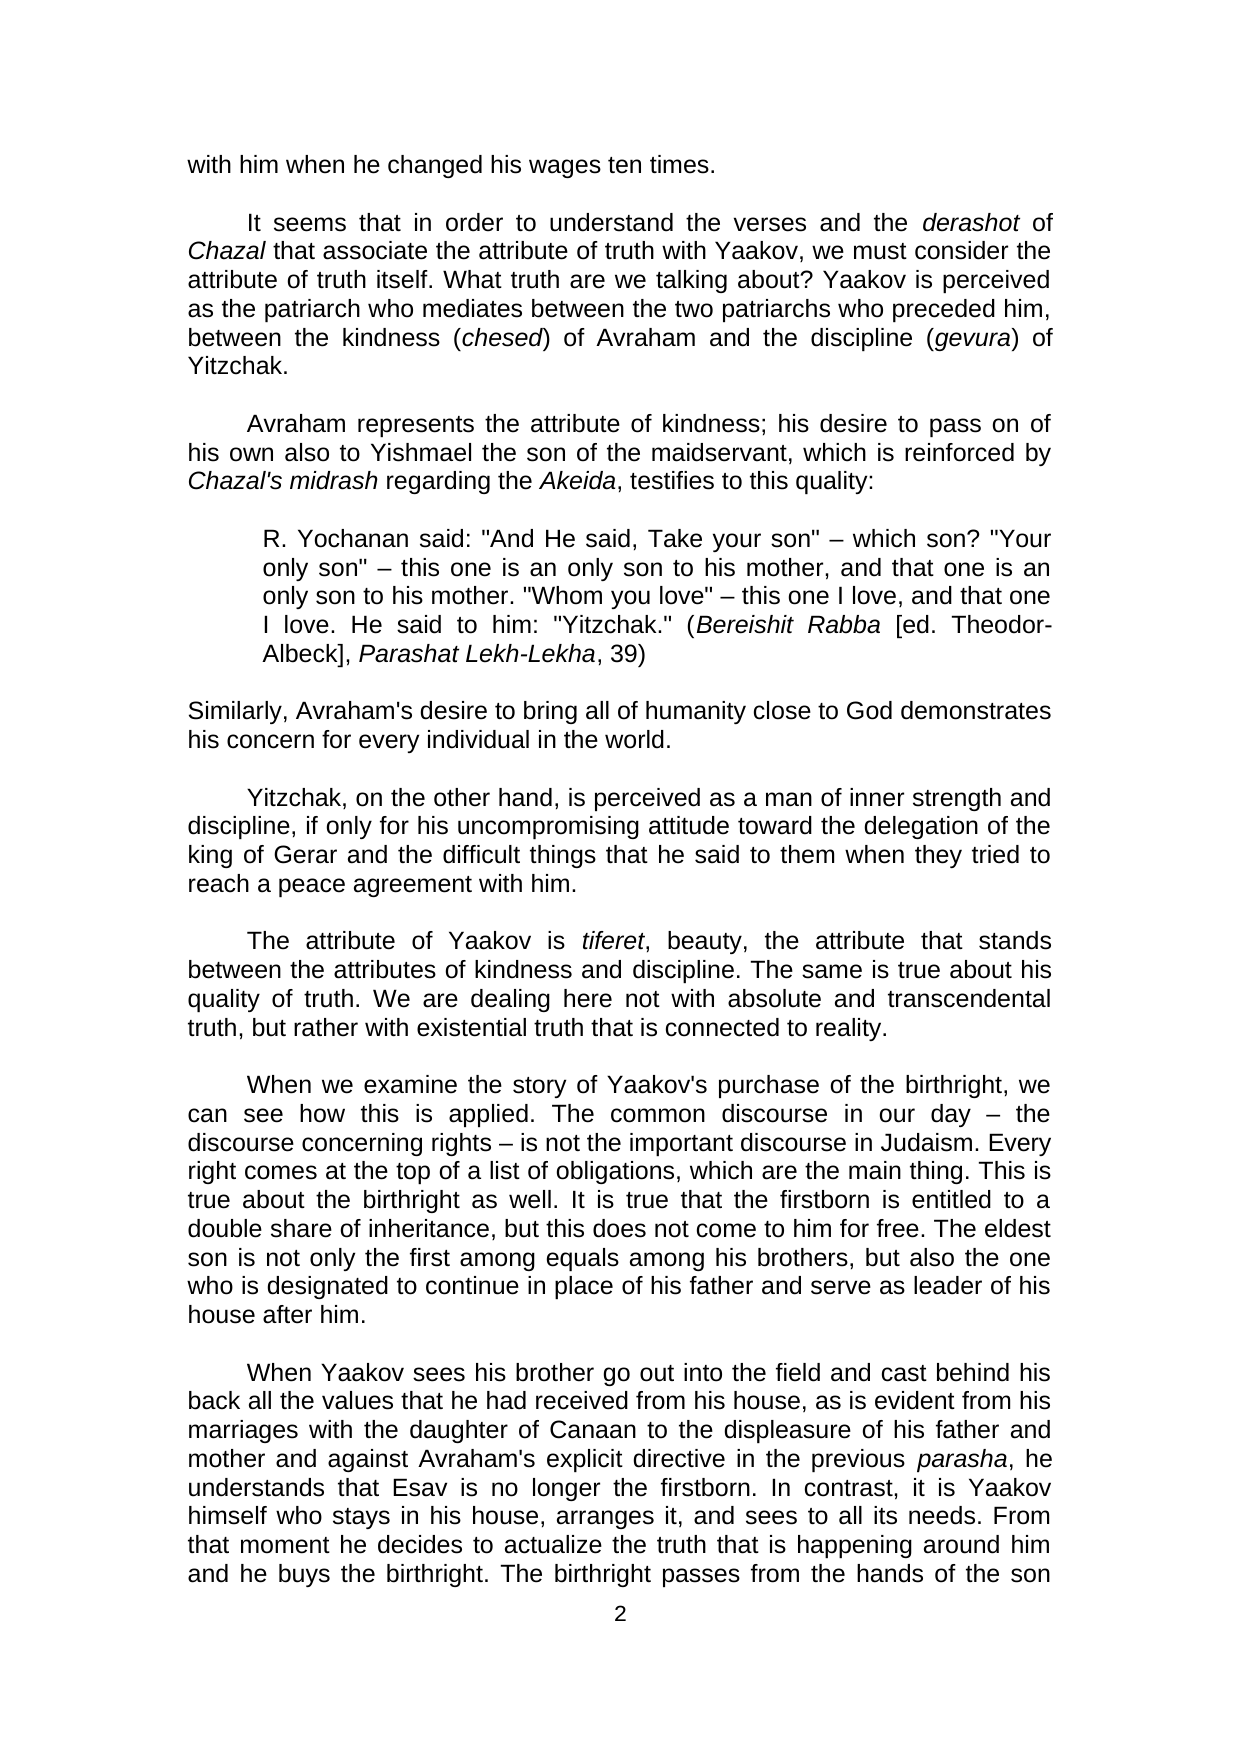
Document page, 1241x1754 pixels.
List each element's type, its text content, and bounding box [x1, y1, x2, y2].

text The attribute of Yaakov is tiferet, beauty, the attribute that stands between the attributes of kindness and discipline. The same is true about his quality of truth. We are dealing here not with absolute and transcendental truth, but rather with existential truth that is connected to reality. [187, 926, 1053, 1041]
text When we examine the story of Yaakov's purchase of the birthright, we can see how this is applied. The common discourse in our day – the discourse concerning rights – is not the important discourse in Judaism. Every right comes at the top of a list of obligations, which are the main thing. This is true about the birthright as well. It is true that the firstborn is entitled to a double share of inheritance, but this does not come to him for free. The eldest son is not only the first among equals among his brothers, but also the one who is designated to continue in place of his father and serve as leader of his house after him. [187, 1070, 1053, 1329]
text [187, 150, 1053, 179]
text Avraham represents the attribute of kindness; his desire to pass on of his own also to Yishmael the son of the maidservant, which is reinforced by Chazal's midrash regarding the Akeida, testifies to this quality: [187, 409, 1053, 495]
text R. Yochanan said: "And He said, Take your son" – which son? "Your only son" – this one is an only son to his mother, and that one is an only son to his mother. "Whom you love" – this one I love, and that one I love. He said to him: "Yitzchak." (Bereishit Rabba [ed. Theodor-Albeck], Parashat Lekh-Lekha, 39) [262, 524, 1053, 667]
text Yitzchak, on the other hand, is perceived as a man of inner strength and discipline, if only for his uncompromising attitude toward the delegation of the king of Gerar and the difficult things that he said to them when they tried to reach a peace agreement with him. [187, 782, 1053, 897]
text Similarly, Avraham's desire to bring all of humanity close to God demonstrates his concern for every individual in the world. [187, 696, 1053, 754]
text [187, 1357, 1053, 1587]
text It seems that in order to understand the verses and the derashot of Chazal that associate the attribute of truth with Yaakov, we must consider the attribute of truth itself. What truth are we talking about? Yaakov is perceived as the patriarch who mediates between the two patriarchs who preceded him, between the kindness (chesed) of Avraham and the discipline (gevura) of Yitzchak. [187, 207, 1053, 380]
